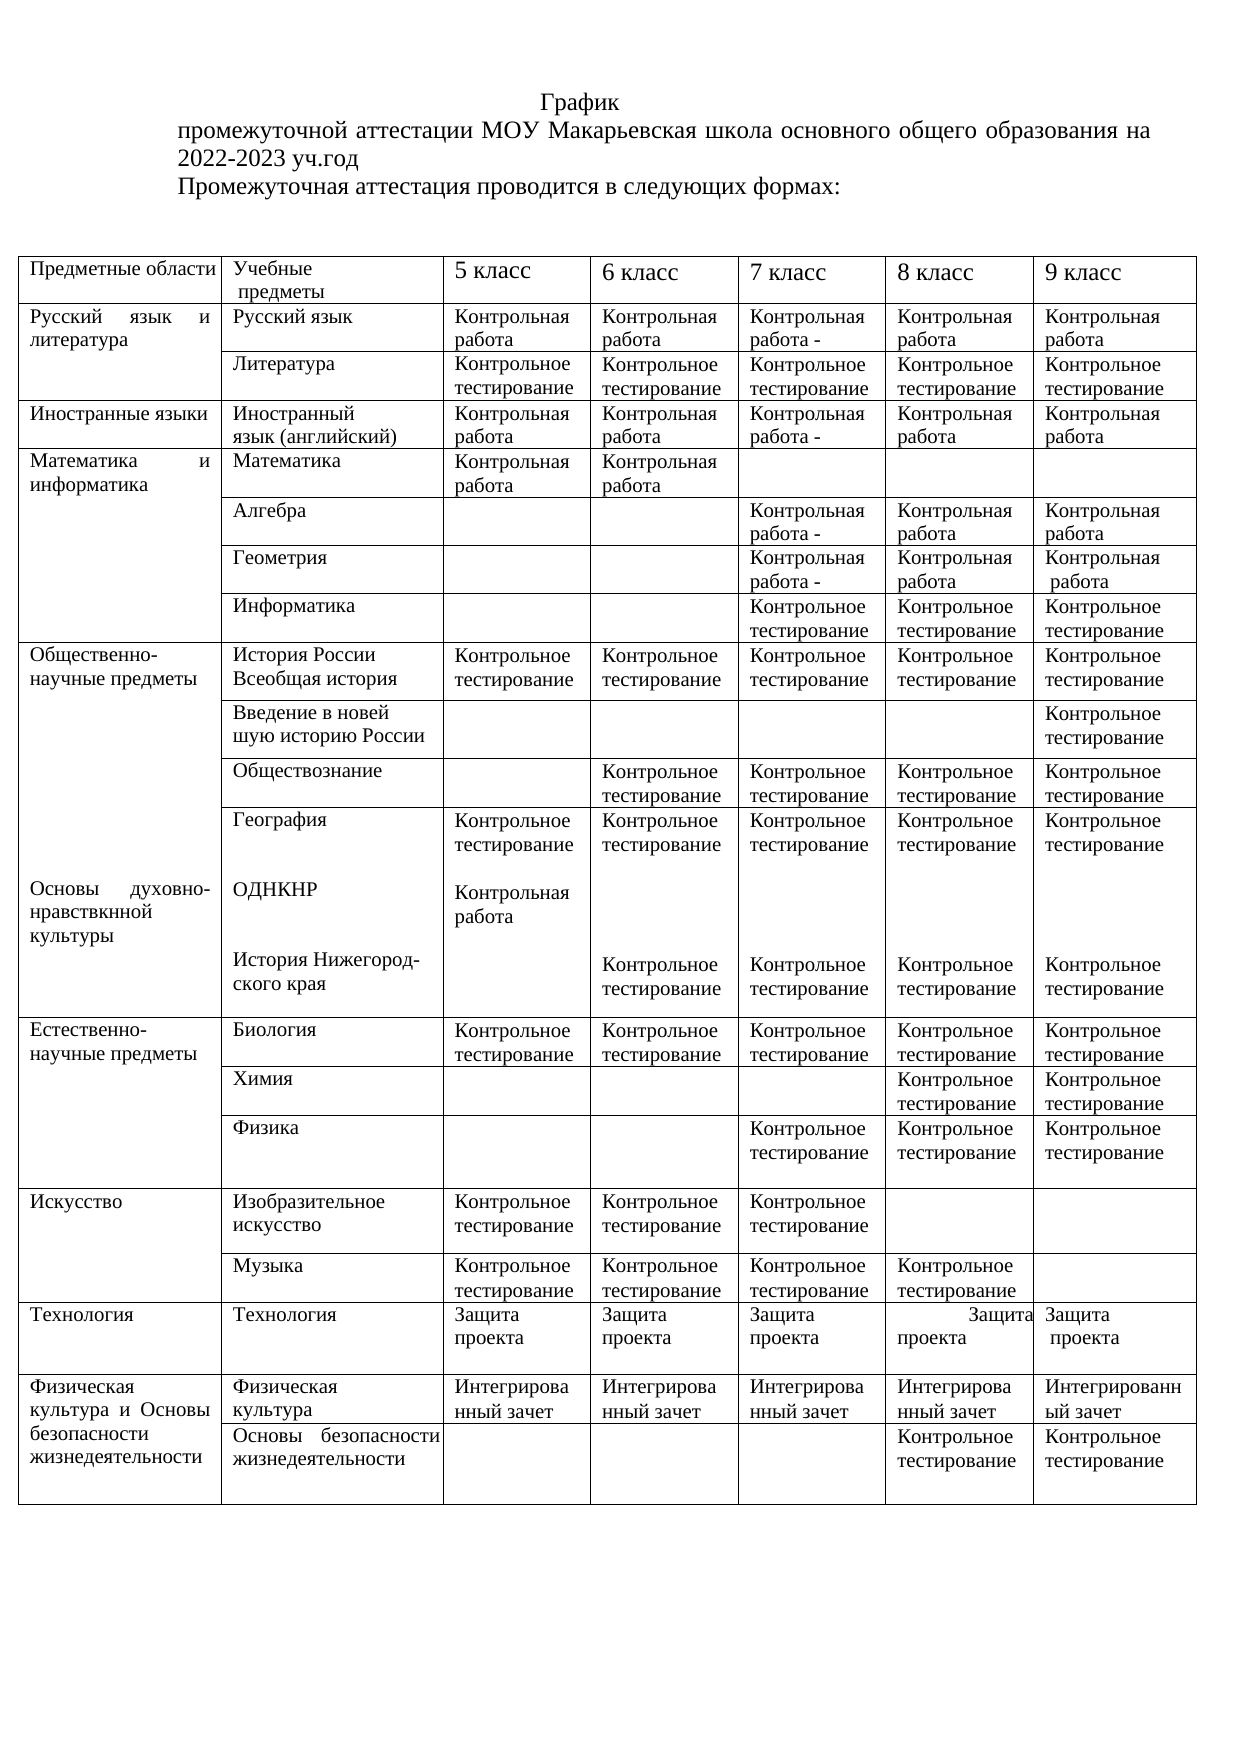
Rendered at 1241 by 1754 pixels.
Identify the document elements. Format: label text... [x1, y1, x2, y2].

table_cell Контрольное тестирование [1034, 701, 1196, 758]
table_cell [1034, 449, 1196, 497]
table_cell Контрольное тестирование Контрольная работа [444, 808, 590, 1017]
table_cell Контрольное тестирование [444, 352, 590, 400]
table_cell Контрольное тестирование [739, 1189, 885, 1252]
table_cell Контрольное тестирование Контрольное тестирование [886, 808, 1033, 1017]
table_cell Контрольная работа [444, 449, 590, 497]
table_cell [444, 546, 590, 593]
table_cell [444, 498, 590, 545]
table_cell [591, 594, 738, 642]
table_cell Контрольная работа - [739, 304, 885, 351]
table_cell Контрольная работа [1034, 546, 1196, 593]
table_cell Контрольное тестирование [1034, 643, 1196, 700]
table_cell Физическая культура [222, 1375, 443, 1423]
table_cell Контрольное тестирование [444, 1018, 590, 1066]
table_cell [739, 1067, 885, 1115]
table_cell [886, 1189, 1033, 1252]
table_cell Контрольное тестирование [886, 1254, 1033, 1302]
table_cell Контрольная работа - [739, 546, 885, 593]
table_cell [444, 594, 590, 642]
table_cell Контрольное тестирование [739, 643, 885, 700]
table_cell [886, 449, 1033, 497]
table_cell [444, 759, 590, 807]
table_cell Контрольное тестирование [739, 1018, 885, 1066]
table_cell Контрольное тестирование [444, 1254, 590, 1302]
table_cell Контрольная работа - [739, 498, 885, 545]
table_cell Защита проекта [1034, 1303, 1196, 1373]
table_cell Контрольное тестирование [1034, 1067, 1196, 1115]
table_cell География ОДНКНР История Нижегород- ского края [222, 808, 443, 1017]
table_cell Естественно-научные предметы [19, 1018, 221, 1188]
table_cell [739, 701, 885, 758]
table_cell [591, 1424, 738, 1504]
table_cell Контрольное тестирование Контрольное тестирование [739, 808, 885, 1017]
text График [177, 89, 1152, 116]
table_cell Биология [222, 1018, 443, 1066]
table_cell Контрольная работа [1034, 304, 1196, 351]
table_cell Контрольное тестирование [886, 594, 1033, 642]
table_cell Русский язык [222, 304, 443, 351]
table_cell Контрольное тестирование [739, 352, 885, 400]
table_cell Контрольное тестирование [1034, 352, 1196, 400]
table_cell Литература [222, 352, 443, 400]
table_cell Контрольное тестирование [886, 1116, 1033, 1188]
table_cell Контрольное тестирование [1034, 1424, 1196, 1504]
table_cell Информатика [222, 594, 443, 642]
table_cell Музыка [222, 1254, 443, 1302]
table_cell Защита проекта [886, 1303, 1033, 1373]
table_cell Химия [222, 1067, 443, 1115]
table_cell [591, 1116, 738, 1188]
table_cell Контрольная работа [591, 304, 738, 351]
table_cell Контрольная работа [1034, 498, 1196, 545]
table_header Предметные области [19, 257, 221, 303]
table_cell Основы безопасности жизнедеятельности [222, 1424, 443, 1504]
table_cell Контрольная работа [444, 304, 590, 351]
table_cell Контрольная работа [886, 304, 1033, 351]
table_cell Русский язык и литература [19, 304, 221, 400]
table_cell [591, 546, 738, 593]
table_cell Интегрированный зачет [739, 1375, 885, 1423]
table_cell Контрольное тестирование [886, 1018, 1033, 1066]
table_cell [591, 701, 738, 758]
table_cell [739, 1424, 885, 1504]
table_cell Технология [19, 1303, 221, 1373]
table_cell [886, 701, 1033, 758]
table_cell Иностранные языки [19, 401, 221, 448]
table_cell Алгебра [222, 498, 443, 545]
table_cell Интегрированный зачет [886, 1375, 1033, 1423]
table_cell Контрольное тестирование [1034, 1116, 1196, 1188]
table_cell Контрольное тестирование [886, 643, 1033, 700]
table_cell Математика и информатика [19, 449, 221, 642]
table_cell Контрольное тестирование [444, 643, 590, 700]
table_cell Контрольная работа [1034, 401, 1196, 448]
table_cell Интегрированный зачет [444, 1375, 590, 1423]
table_cell Контрольное тестирование Контрольное тестирование [1034, 808, 1196, 1017]
table_cell [739, 449, 885, 497]
table_cell Интегрированный зачет [591, 1375, 738, 1423]
table_header Учебные предметы [222, 257, 443, 303]
table_cell Контрольная работа [591, 449, 738, 497]
table_cell Контрольная работа - [739, 401, 885, 448]
table_cell Контрольное тестирование [591, 352, 738, 400]
table_cell Изобразительное искусство [222, 1189, 443, 1252]
table_cell [1034, 1189, 1196, 1252]
table_cell Контрольное тестирование [1034, 1018, 1196, 1066]
table_cell Искусство [19, 1189, 221, 1302]
table_cell Контрольное тестирование [591, 759, 738, 807]
table_cell Контрольное тестирование [1034, 759, 1196, 807]
table_cell [444, 1424, 590, 1504]
table_cell Контрольная работа [886, 546, 1033, 593]
table_cell Контрольное тестирование [886, 1424, 1033, 1504]
table_cell [444, 1116, 590, 1188]
table_cell Контрольная работа [886, 498, 1033, 545]
table_cell Геометрия [222, 546, 443, 593]
table_cell Контрольное тестирование [591, 1018, 738, 1066]
table_cell [1034, 1254, 1196, 1302]
table_cell Иностранный язык (английский) [222, 401, 443, 448]
table_cell Контрольное тестирование [739, 759, 885, 807]
table_cell Контрольное тестирование [886, 759, 1033, 807]
table_cell Контрольное тестирование [444, 1189, 590, 1252]
table_cell Общественно- научные предметы Основы духовно-нравствкнной культуры [19, 643, 221, 1017]
table_cell Контрольная работа [886, 401, 1033, 448]
table_cell Контрольное тестирование [886, 1067, 1033, 1115]
table_cell Контрольное тестирование [739, 1254, 885, 1302]
table_cell Защита проекта [591, 1303, 738, 1373]
table_cell Контрольное тестирование [886, 352, 1033, 400]
text промежуточной аттестации МОУ Макарьевская школа основного общего образования на 2022-2023 уч.год [177, 116, 1152, 172]
table_cell [591, 1067, 738, 1115]
table_cell Введение в новей шую историю России [222, 701, 443, 758]
table_cell Математика [222, 449, 443, 497]
text Промежуточная аттестация проводится в следующих формах: [177, 172, 1152, 200]
table_cell Контрольное тестирование [591, 1189, 738, 1252]
table_cell Контрольное тестирование [591, 1254, 738, 1302]
table_cell Обществознание [222, 759, 443, 807]
table_cell Физика [222, 1116, 443, 1188]
table_cell Контрольное тестирование [739, 594, 885, 642]
table_cell [591, 498, 738, 545]
table_cell Защита проекта [444, 1303, 590, 1373]
table_cell Защита проекта [739, 1303, 885, 1373]
table_cell [444, 1067, 590, 1115]
table_cell История России Всеобщая история [222, 643, 443, 700]
table_cell Контрольная работа [444, 401, 590, 448]
table_cell Контрольное тестирование [739, 1116, 885, 1188]
table_header 5 класс [444, 257, 590, 303]
table_cell Контрольная работа [591, 401, 738, 448]
table_cell Интегрированный зачет [1034, 1375, 1196, 1423]
table_header 8 класс [886, 257, 1033, 303]
table_cell Физическая культура и Основы безопасности жизнедеятельности [19, 1375, 221, 1504]
table_header 7 класс [739, 257, 885, 303]
table_header 9 класс [1034, 257, 1196, 303]
table_cell Контрольное тестирование [591, 643, 738, 700]
table_cell [444, 701, 590, 758]
table_cell Контрольное тестирование Контрольное тестирование [591, 808, 738, 1017]
table_header 6 класс [591, 257, 738, 303]
table_cell Технология [222, 1303, 443, 1373]
table_cell Контрольное тестирование [1034, 594, 1196, 642]
